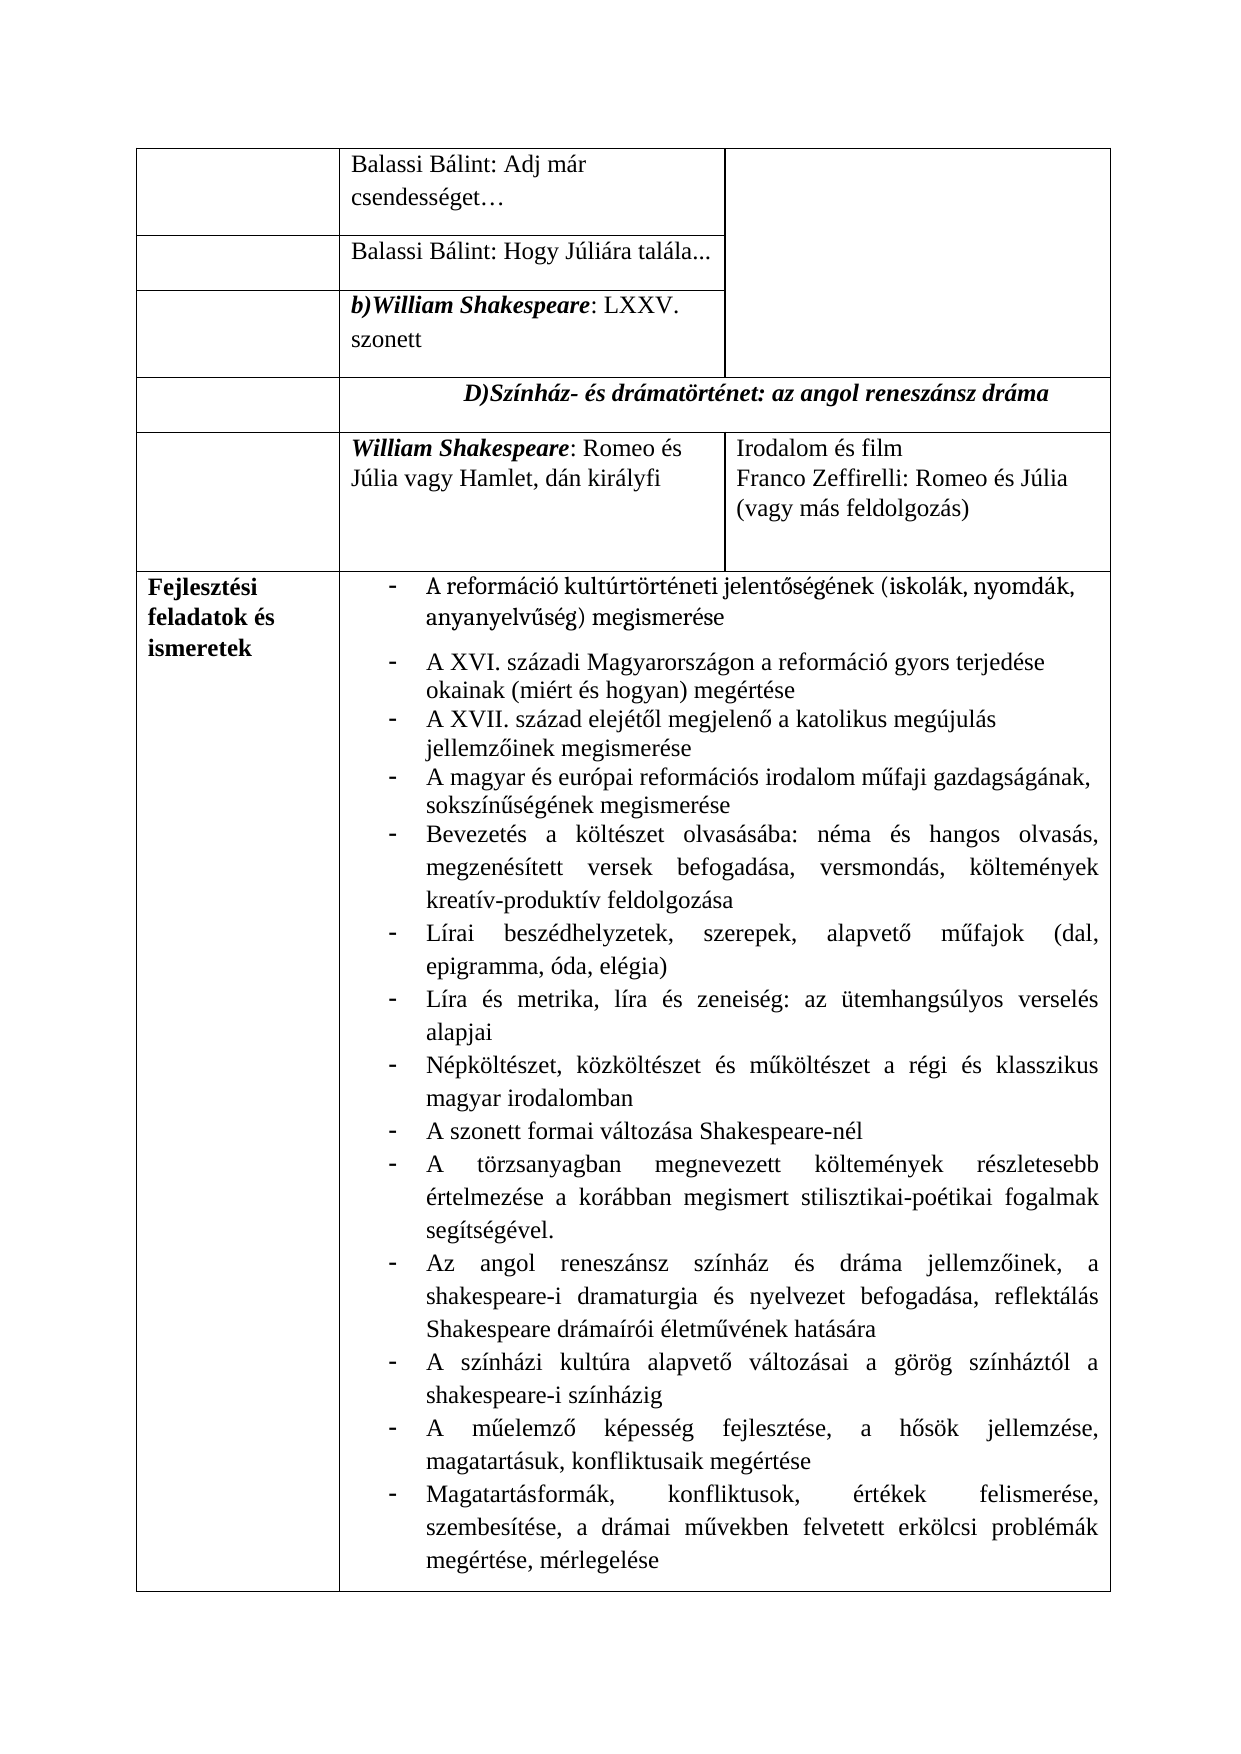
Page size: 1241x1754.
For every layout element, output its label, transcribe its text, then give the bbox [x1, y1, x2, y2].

table_cell [137, 236, 339, 289]
table_cell D)Színház- és drámatörténet: az angol reneszánsz dráma [340, 378, 1110, 432]
table_cell Balassi Bálint: Hogy Júliára talála... [340, 236, 724, 289]
table_cell Irodalom és film Franco Zeffirelli: Romeo és Júlia (vagy más feldolgozás) [726, 433, 1110, 571]
table_cell b)William Shakespeare: LXXV. szonett [340, 291, 724, 377]
table_cell [137, 149, 339, 235]
table_cell [137, 378, 339, 432]
table_cell Balassi Bálint: Adj már csendességet… [340, 149, 724, 235]
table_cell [137, 572, 339, 1591]
table_cell [137, 433, 339, 571]
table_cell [340, 572, 1110, 1591]
table_cell William Shakespeare: Romeo és Júlia vagy Hamlet, dán királyfi [340, 433, 724, 571]
table_cell [137, 291, 339, 377]
